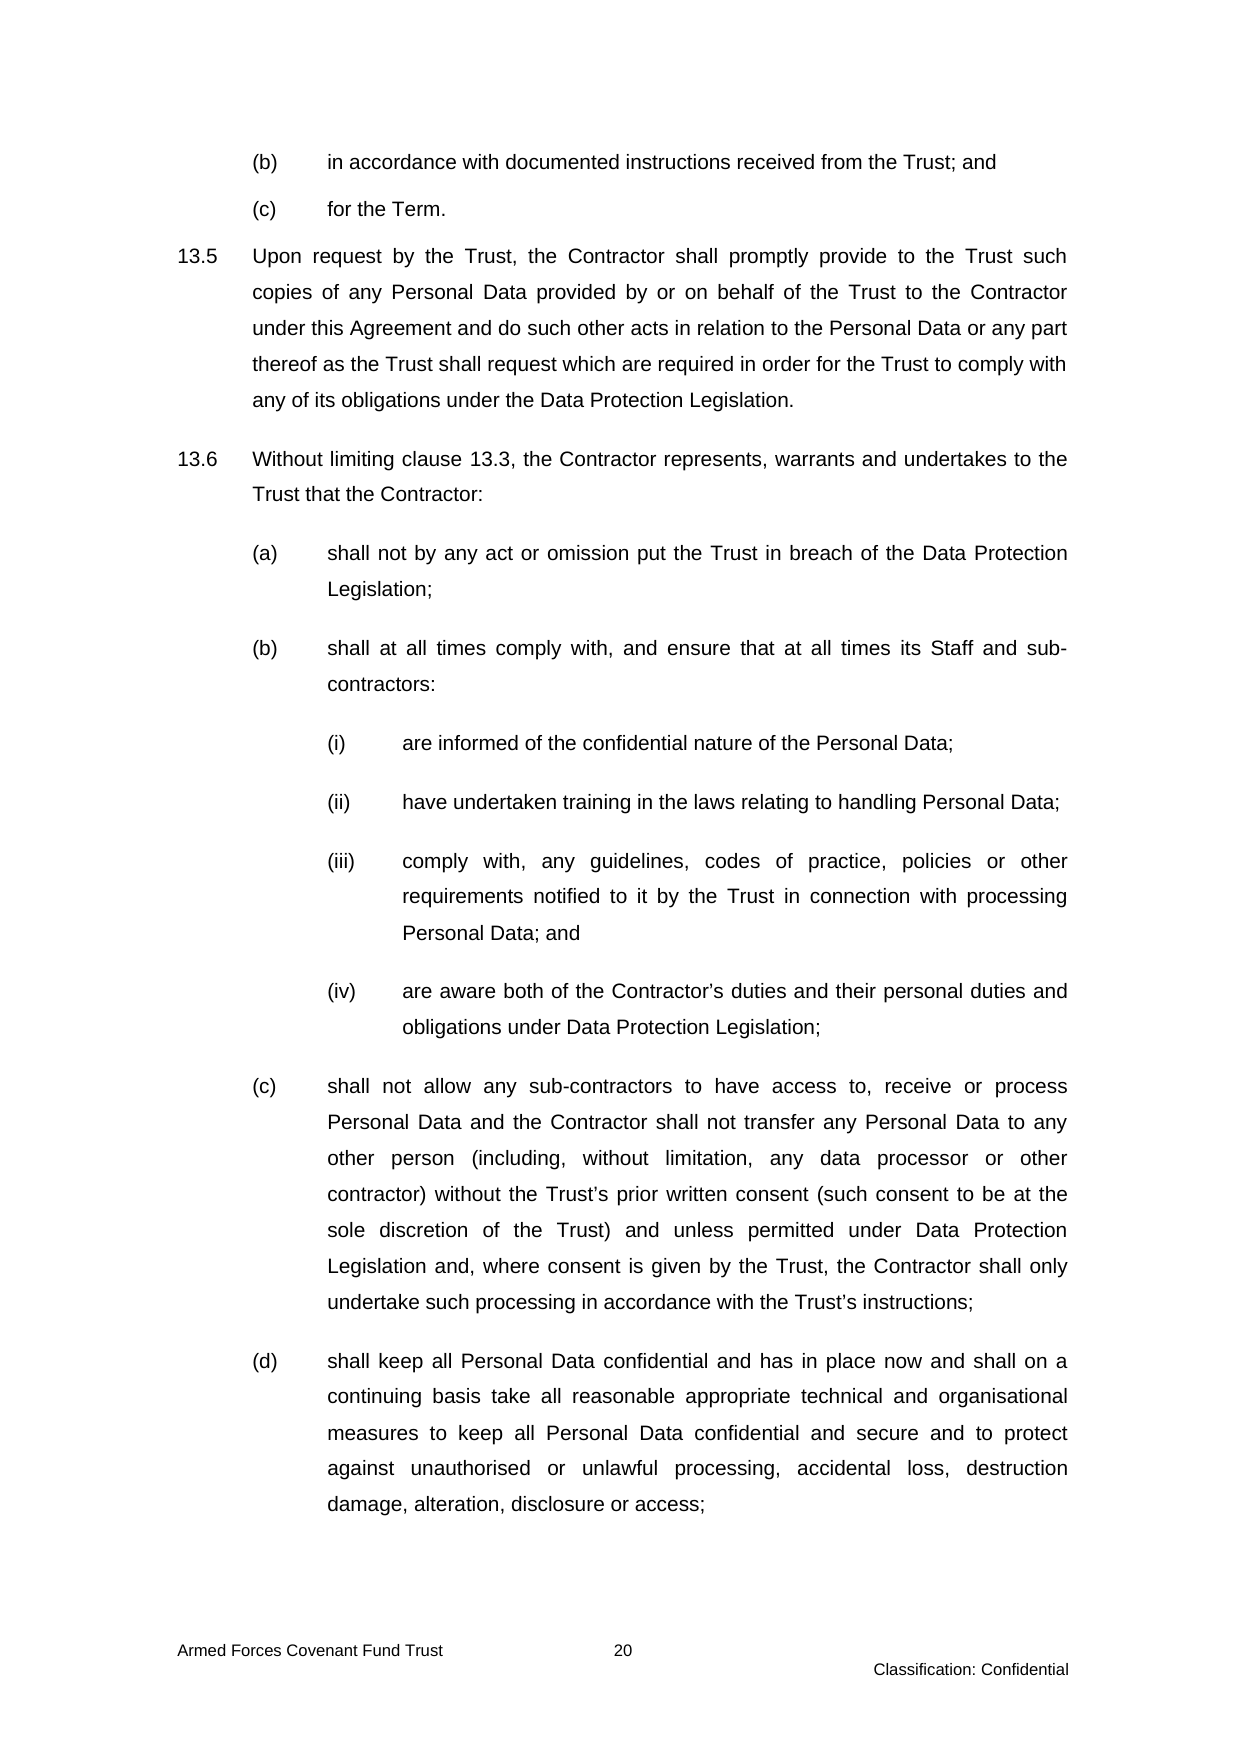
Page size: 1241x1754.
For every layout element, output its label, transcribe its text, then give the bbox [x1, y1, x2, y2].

text are aware both of the Contractor’s duties and their personal duties and obligations under Data Protection Legislation; [327, 979, 1069, 1039]
text shall not allow any sub-contractors to have access to, receive or process Personal Data and the Contractor shall not transfer any Personal Data to any other person (including, without limitation, any data processor or other contractor) without the Trust’s prior written consent (such consent to be at the sole discretion of the Trust) and unless permitted under Data Protection Legislation and, where consent is given by the Trust, the Contractor shall only undertake such processing in accordance with the Trust’s instructions; [252, 1074, 1069, 1313]
text shall at all times comply with, and ensure that at all times its Staff and sub-contractors: [252, 636, 1069, 696]
text shall keep all Personal Data confidential and has in place now and shall on a continuing basis take all reasonable appropriate technical and organisational measures to keep all Personal Data confidential and secure and to protect against unauthorised or unlawful processing, accidental loss, destruction damage, alteration, disclosure or access; [252, 1348, 1069, 1516]
text shall not by any act or omission put the Trust in breach of the Data Protection Legislation; [252, 541, 1069, 601]
text Without limiting clause 13.3, the Contractor represents, warrants and undertakes to the Trust that the Contractor: [177, 446, 1069, 506]
text in accordance with documented instructions received from the Trust; and [252, 150, 1069, 174]
text comply with, any guidelines, codes of practice, policies or other requirements notified to it by the Trust in connection with processing Personal Data; and [327, 848, 1069, 944]
text have undertaken training in the laws relating to handling Personal Data; [327, 789, 1069, 813]
text for the Term. [252, 197, 1069, 221]
text Upon request by the Trust, the Contractor shall promptly provide to the Trust such copies of any Personal Data provided by or on behalf of the Trust to the Contractor under this Agreement and do such other acts in relation to the Personal Data or any part thereof as the Trust shall request which are required in order for the Trust to comply with any of its obligations under the Data Protection Legislation. [177, 244, 1069, 411]
text are informed of the confidential nature of the Personal Data; [327, 731, 1069, 755]
